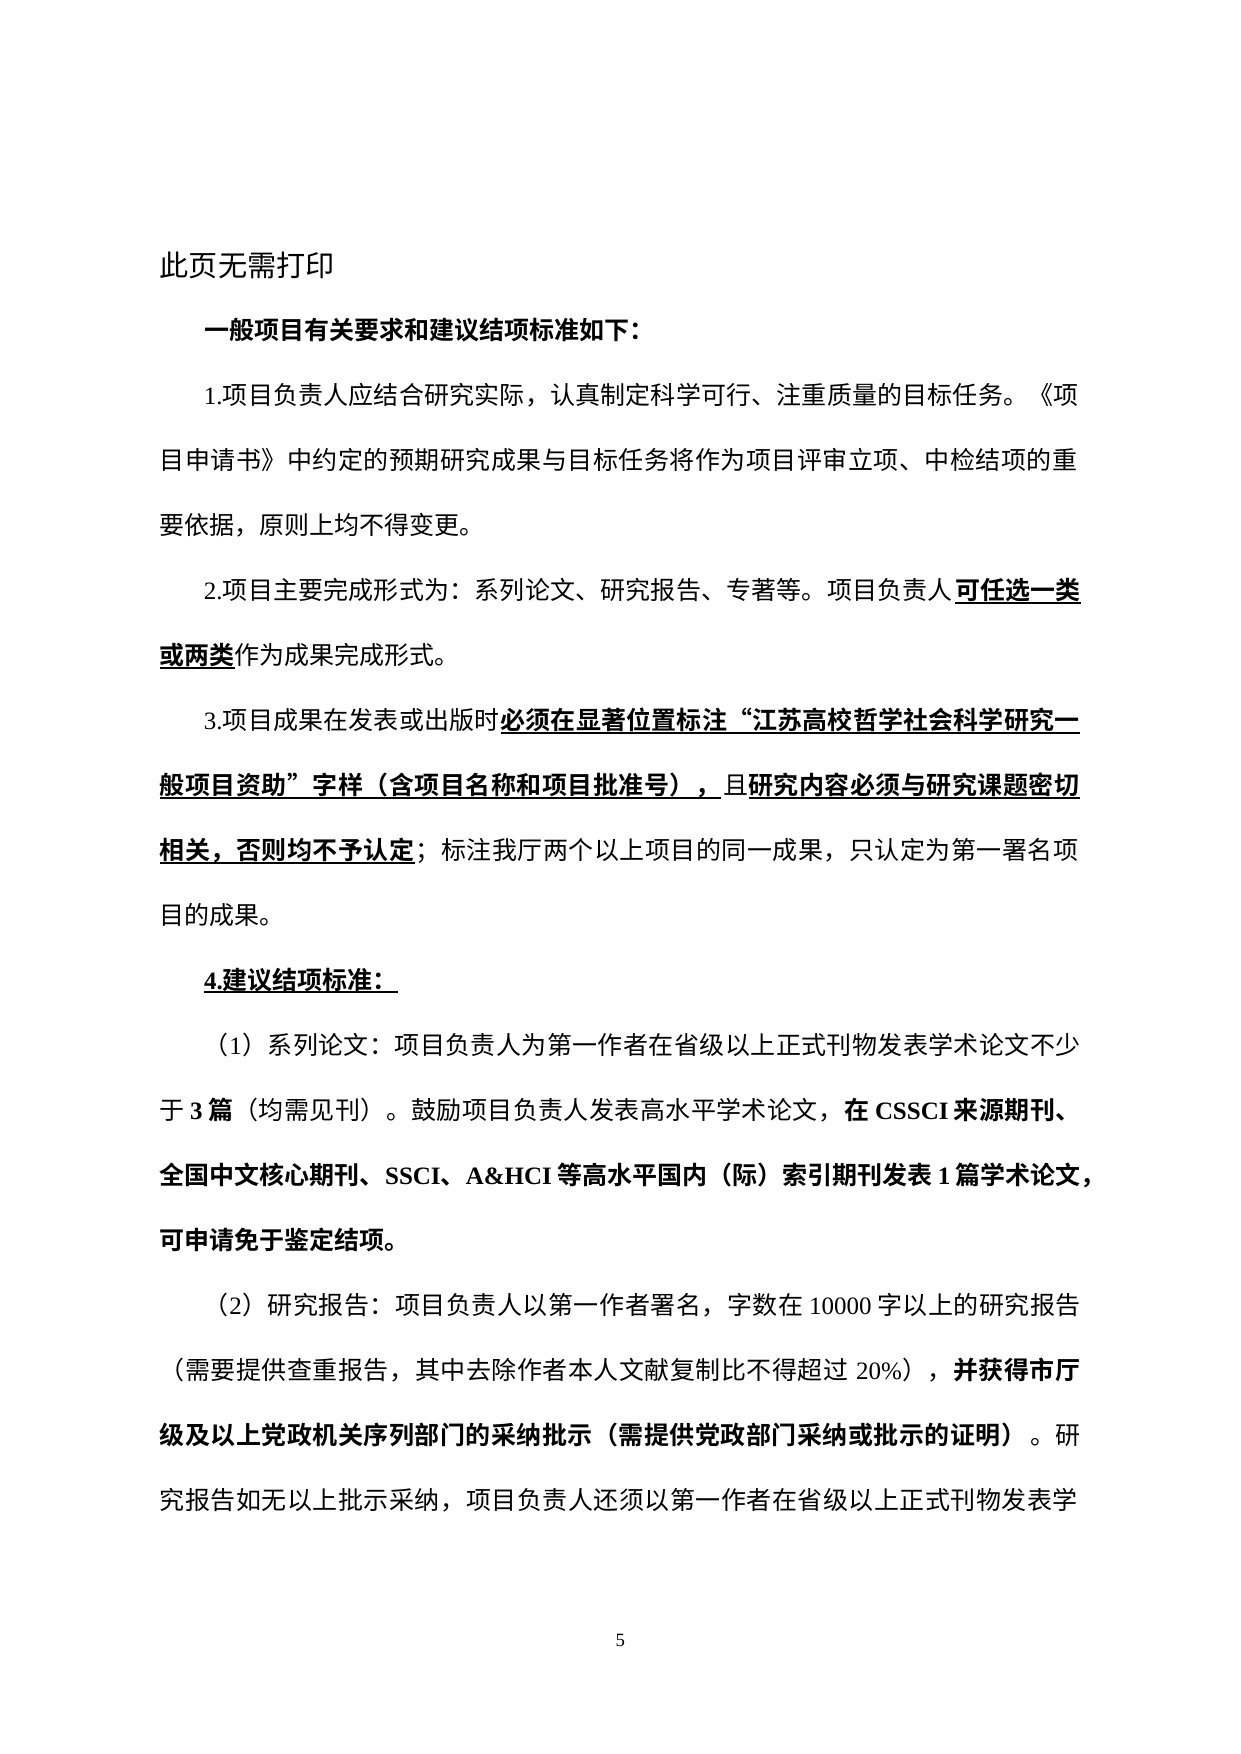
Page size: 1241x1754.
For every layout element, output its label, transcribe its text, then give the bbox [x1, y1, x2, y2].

text 1.项目负责人应结合研究实际，认真制定科学可行、注重质量的目标任务。《项目申请书》中约定的预期研究成果与目标任务将作为项目评审立项、中检结项的重要依据，原则上均不得变更。 [159, 361, 1081, 556]
text 此页无需打印 [159, 231, 1081, 296]
text 3.项目成果在发表或出版时必须在显著位置标注“江苏高校哲学社会科学研究一般项目资助”字样（含项目名称和项目批准号），且研究内容必须与研究课题密切相关，否则均不予认定；标注我厅两个以上项目的同一成果，只认定为第一署名项目的成果。 [159, 686, 1081, 946]
text 2.项目主要完成形式为：系列论文、研究报告、专著等。项目负责人可任选一类或两类作为成果完成形式。 [159, 556, 1081, 686]
text 4.建议结项标准： [159, 946, 1081, 1011]
text （1）系列论文：项目负责人为第一作者在省级以上正式刊物发表学术论文不少于3篇（均需见刊）。鼓励项目负责人发表高水平学术论文，在CSSCI来源期刊、全国中文核心期刊、SSCI、A&HCI等高水平国内（际）索引期刊发表1篇学术论文，可申请免于鉴定结项。 [159, 1011, 1081, 1271]
text 一般项目有关要求和建议结项标准如下： [159, 296, 1081, 361]
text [159, 1271, 1081, 1531]
